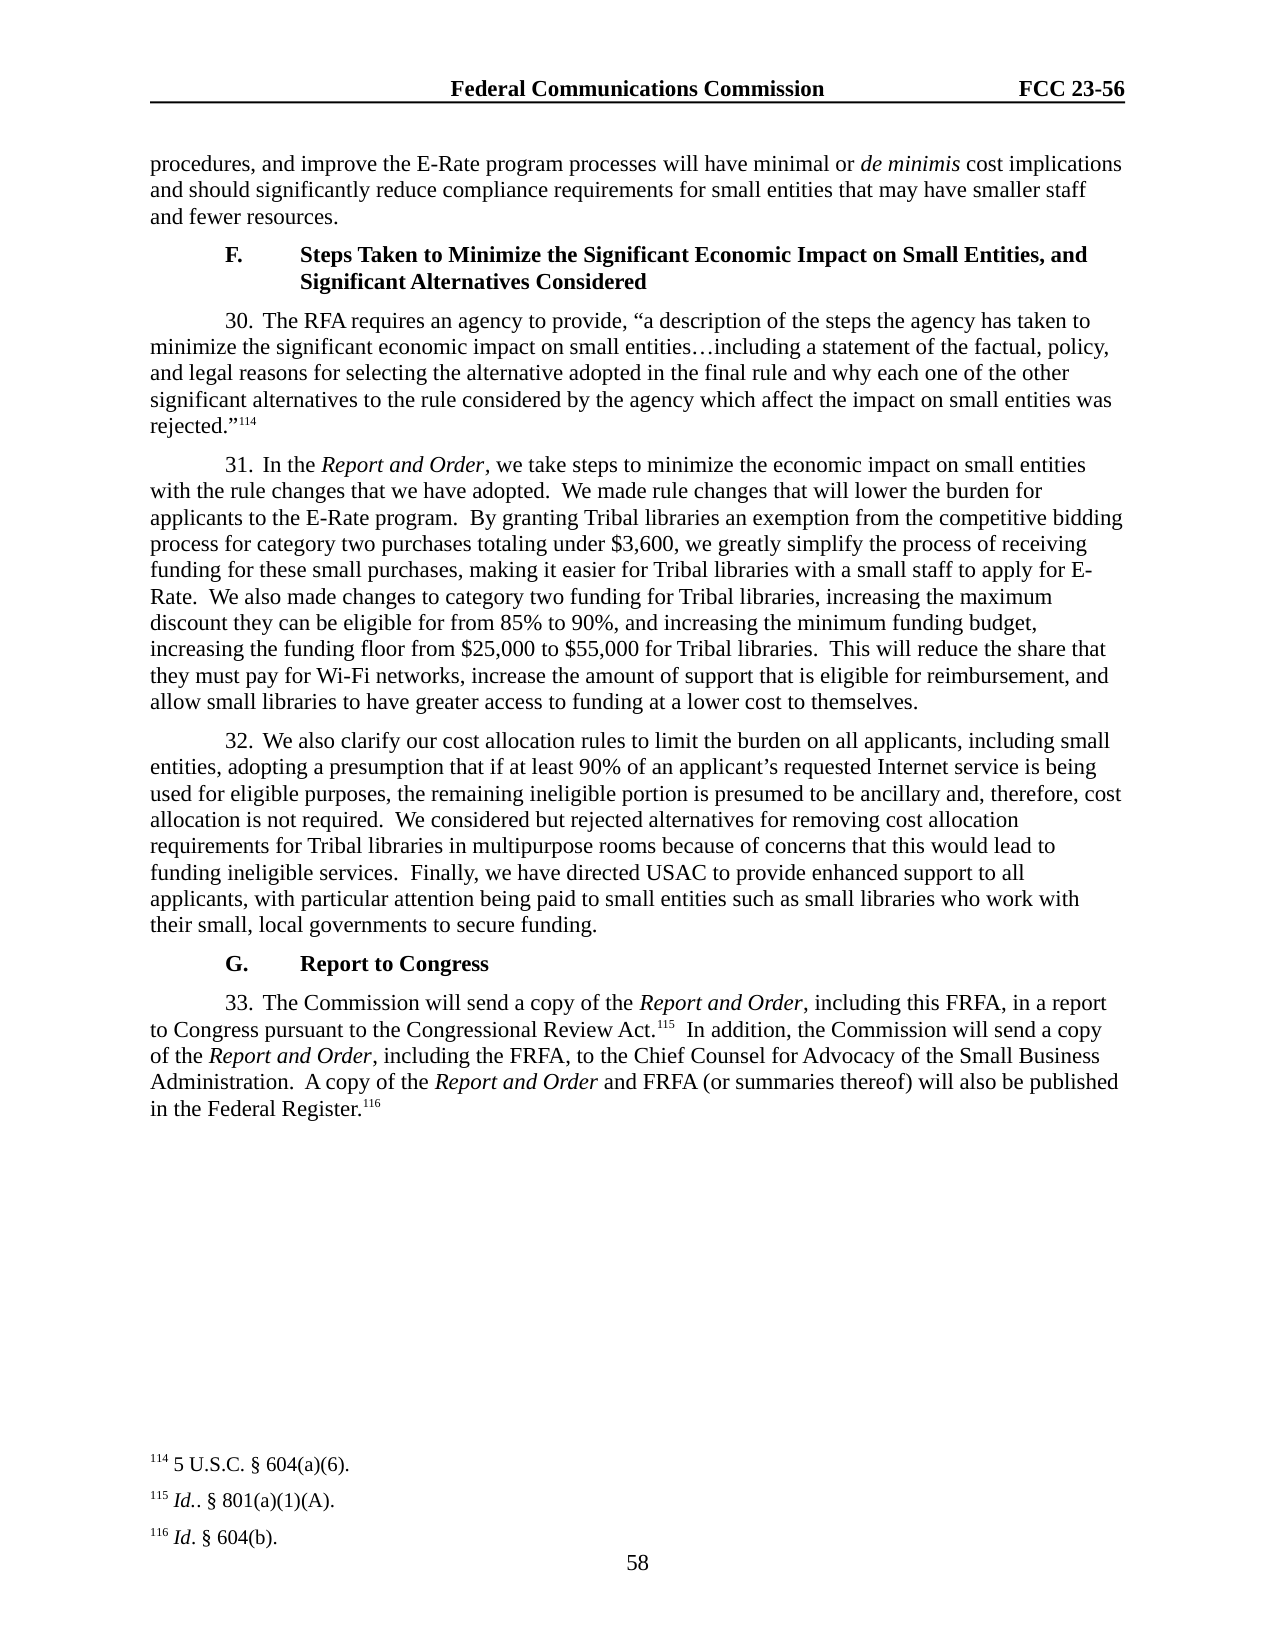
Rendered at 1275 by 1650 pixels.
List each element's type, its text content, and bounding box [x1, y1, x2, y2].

subtitle Report to Congress [225, 950, 1125, 977]
text The RFA requires an agency to provide, “a description of the steps the agency has taken to minimize the significant economic impact on small entities…including a statement of the factual, policy, and legal reasons for selecting the alternative adopted in the final rule and why each one of the other significant alternatives to the rule considered by the agency which affect the impact on small entities was rejected.” [150, 307, 1125, 438]
text We also clarify our cost allocation rules to limit the burden on all applicants, including small entities, adopting a presumption that if at least 90% of an applicant’s requested Internet service is being used for eligible purposes, the remaining ineligible portion is presumed to be ancillary and, therefore, cost allocation is not required. We considered but rejected alternatives for removing cost allocation requirements for Tribal libraries in multipurpose rooms because of concerns that this would lead to funding ineligible services. Finally, we have directed USAC to provide enhanced support to all applicants, with particular attention being paid to small entities such as small libraries who work with their small, local governments to secure funding. [150, 727, 1125, 938]
text The Commission will send a copy of the Report and Order, including this FRFA, in a report to Congress pursuant to the Congressional Review Act. In addition, the Commission will send a copy of the Report and Order, including the FRFA, to the Chief Counsel for Advocacy of the Small Business Administration. A copy of the Report and Order and FRFA (or summaries thereof) will also be published in the Federal Register. [150, 989, 1125, 1121]
text New procedures direct USAC to provide specific support for TCU libraries, outreach to first-time applicants, and invoice reminders for funding requests, which will ease operations and implementation costs for applicants and participants that are small entities. Additionally, the Wireline Competition Bureau will continue to provide leniency to Tribal library applicants that file waiver requests of the FCC Form 471 application filing deadline, easing the compliance burden for these small entities. We are requesting additional information for Tribal affiliation as part of the application process, and this information request is simple enough that it will not increase the burden of applying for relevant applicants that are small entities. Small entities will not be required to hire professionals to comply with any rule modifications. Although the Commission cannot quantify the cost of compliance for small entities, we anticipate the approaches we have taken in the Report and Order to streamline and simplify procedures, and improve the E-Rate program processes will have minimal or de minimis cost implications and should significantly reduce compliance requirements for small entities that may have smaller staff and fewer resources. [150, 150, 1125, 229]
subtitle Steps Taken to Minimize the Significant Economic Impact on Small Entities, and Significant Alternatives Considered [225, 242, 1125, 294]
text In the Report and Order, we take steps to minimize the economic impact on small entities with the rule changes that we have adopted. We made rule changes that will lower the burden for applicants to the E-Rate program. By granting Tribal libraries an exemption from the competitive bidding process for category two purchases totaling under $3,600, we greatly simplify the process of receiving funding for these small purchases, making it easier for Tribal libraries with a small staff to apply for E-Rate. We also made changes to category two funding for Tribal libraries, increasing the maximum discount they can be eligible for from 85% to 90%, and increasing the minimum funding budget, increasing the funding floor from $25,000 to $55,000 for Tribal libraries. This will reduce the share that they must pay for Wi-Fi networks, increase the amount of support that is eligible for reimbursement, and allow small libraries to have greater access to funding at a lower cost to themselves. [150, 451, 1125, 714]
